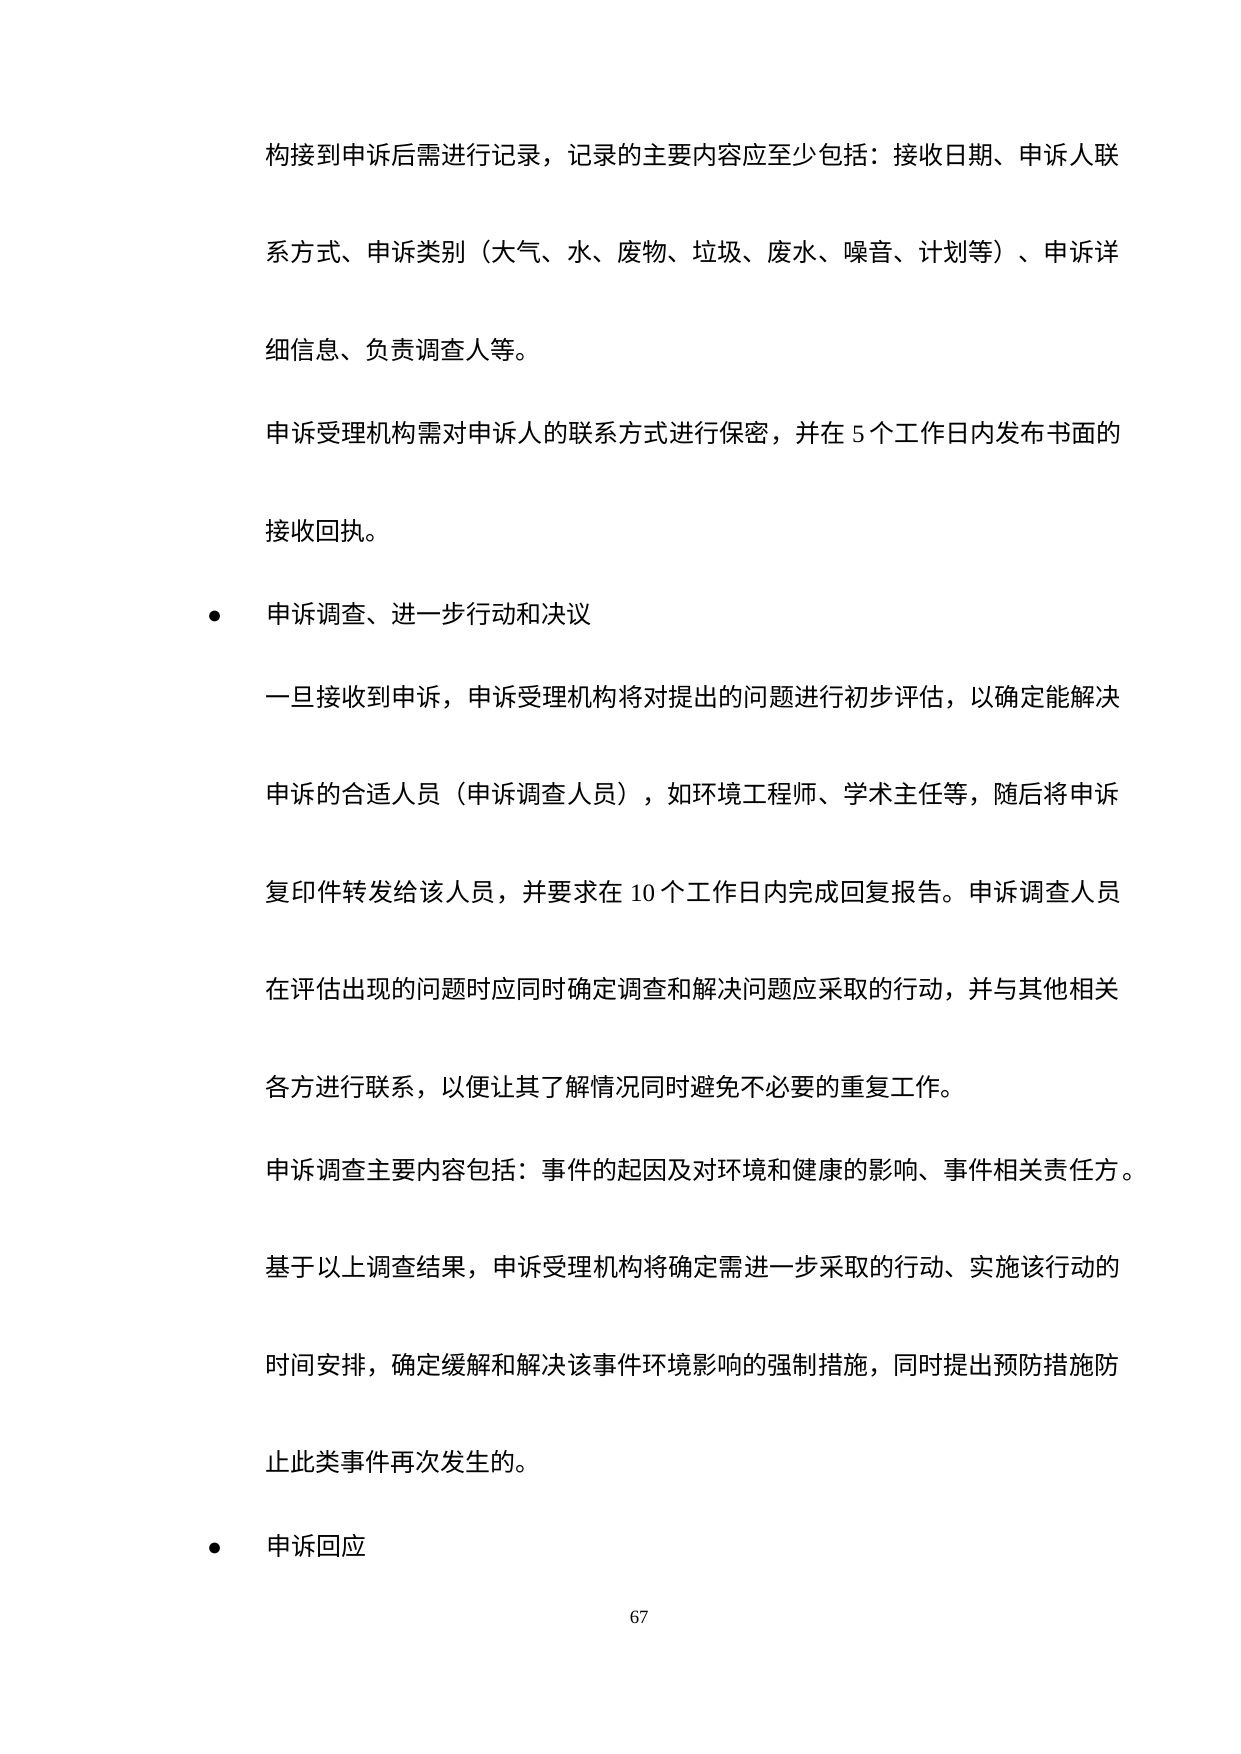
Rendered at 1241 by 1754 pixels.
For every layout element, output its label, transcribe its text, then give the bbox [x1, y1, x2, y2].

text 申诉调查主要内容包括：事件的起因及对环境和健康的影响、事件相关责任方。基于以上调查结果，申诉受理机构将确定需进一步采取的行动、实施该行动的时间安排，确定缓解和解决该事件环境影响的强制措施，同时提出预防措施防止此类事件再次发生的。 [266, 1136, 1122, 1493]
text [266, 121, 1122, 381]
text 一旦接收到申诉，申诉受理机构将对提出的问题进行初步评估，以确定能解决申诉的合适人员（申诉调查人员），如环境工程师、学术主任等，随后将申诉复印件转发给该人员，并要求在10个工作日内完成回复报告。申诉调查人员在评估出现的问题时应同时确定调查和解决问题应采取的行动，并与其他相关各方进行联系，以便让其了解情况同时避免不必要的重复工作。 [266, 663, 1122, 1118]
text 申诉受理机构需对申诉人的联系方式进行保密，并在5个工作日内发布书面的接收回执。 [266, 399, 1122, 562]
text ● 申诉调查、进一步行动和决议 [207, 580, 1122, 645]
text ● 申诉回应 [207, 1512, 1122, 1577]
